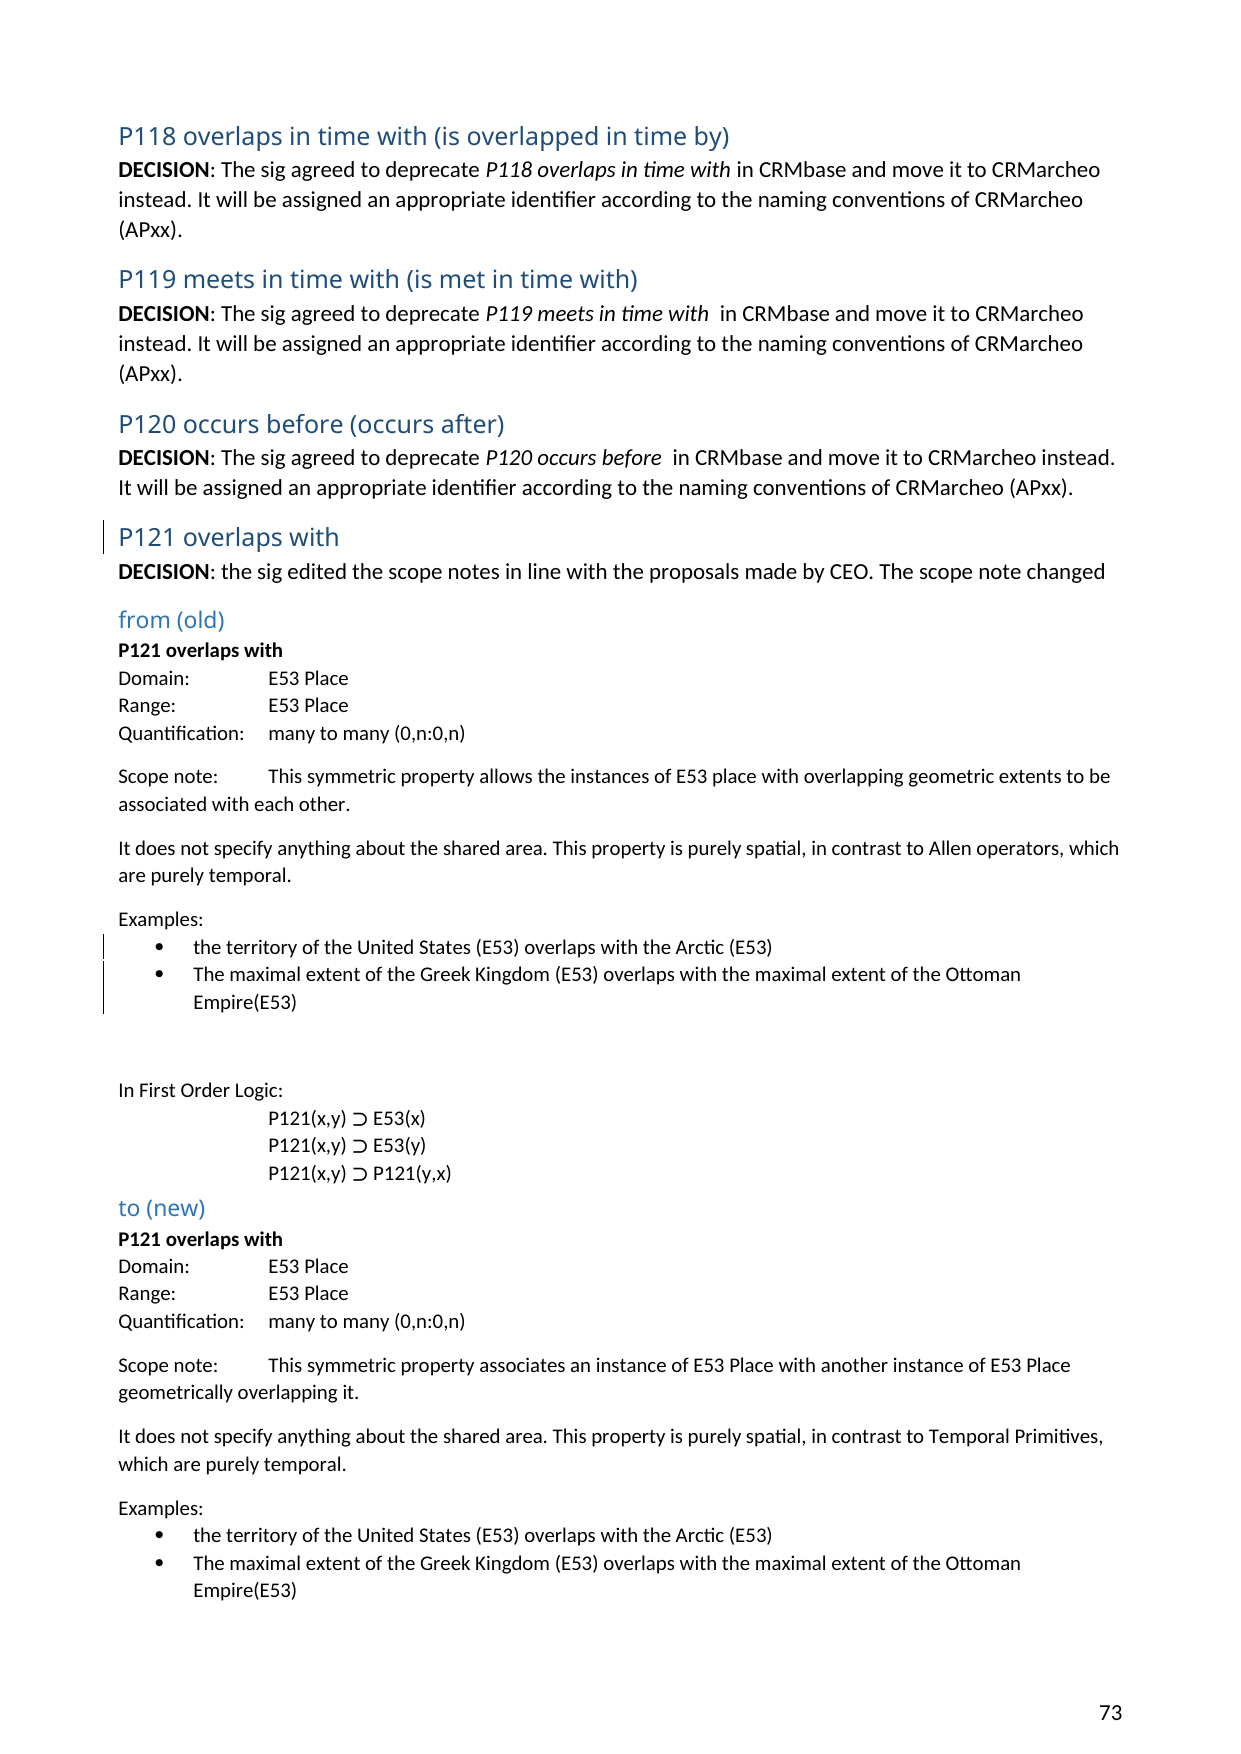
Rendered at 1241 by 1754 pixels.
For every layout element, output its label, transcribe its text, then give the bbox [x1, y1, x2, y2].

text P121(x,y) ⊃ E53(y) [118, 1132, 1122, 1158]
text Quantification: many to many (0,n:0,n) [118, 720, 1122, 745]
text DECISION: The sig agreed to deprecate P118 overlaps in time with in CRMbase and move it to CRMarcheo instead. It will be assigned an appropriate identifier according to the naming conventions of CRMarcheo (APxx). [118, 155, 1122, 243]
list the territory of the United States (E53) overlaps with the Arctic (E53) [156, 934, 1122, 959]
text Range: E53 Place [118, 1281, 1122, 1306]
text P121(x,y) ⊃ P121(y,x) [118, 1160, 1122, 1186]
list The maximal extent of the Greek Kingdom (E53) overlaps with the maximal extent of the Ottoman Empire(E53) [156, 1550, 1122, 1602]
text DECISION: The sig agreed to deprecate P119 meets in time with in CRMbase and move it to CRMarcheo instead. It will be assigned an appropriate identifier according to the naming conventions of CRMarcheo (APxx). [118, 299, 1122, 387]
list the territory of the United States (E53) overlaps with the Arctic (E53) [156, 1522, 1122, 1548]
text Scope note: This symmetric property associates an instance of E53 Place with another instance of E53 Place geometrically overlapping it. [118, 1352, 1122, 1405]
text Domain: E53 Place [118, 1253, 1122, 1278]
subtitle P119 meets in time with (is met in time with) [118, 262, 1122, 296]
subtitle P120 occurs before (occurs after) [118, 406, 1122, 440]
text Domain: E53 Place [118, 665, 1122, 690]
text P121 overlaps with [118, 637, 1122, 663]
subtitle from (old) [118, 604, 1122, 635]
subtitle P121 overlaps with [118, 520, 1122, 554]
text Range: E53 Place [118, 692, 1122, 718]
text DECISION: The sig agreed to deprecate P120 occurs before in CRMbase and move it to CRMarcheo instead. It will be assigned an appropriate identifier according to the naming conventions of CRMarcheo (APxx). [118, 443, 1122, 501]
text It does not specify anything about the shared area. This property is purely spatial, in contrast to Temporal Primitives, which are purely temporal. [118, 1423, 1122, 1476]
text In First Order Logic: [118, 1077, 1122, 1102]
text Quantification: many to many (0,n:0,n) [118, 1308, 1122, 1333]
list The maximal extent of the Greek Kingdom (E53) overlaps with the maximal extent of the Ottoman Empire(E53) [156, 961, 1122, 1014]
text P121(x,y) ⊃ E53(x) [118, 1104, 1122, 1130]
text P121 overlaps with [118, 1226, 1122, 1251]
text Examples: [118, 907, 1122, 932]
text DECISION: the sig edited the scope notes in line with the proposals made by CEO. The scope note changed [118, 557, 1122, 585]
text Scope note: This symmetric property allows the instances of E53 place with overlapping geometric extents to be associated with each other. [118, 764, 1122, 817]
text Examples: [118, 1495, 1122, 1520]
subtitle P118 overlaps in time with (is overlapped in time by) [118, 118, 1122, 152]
subtitle to (new) [118, 1192, 1122, 1223]
text It does not specify anything about the shared area. This property is purely spatial, in contrast to Allen operators, which are purely temporal. [118, 835, 1122, 888]
